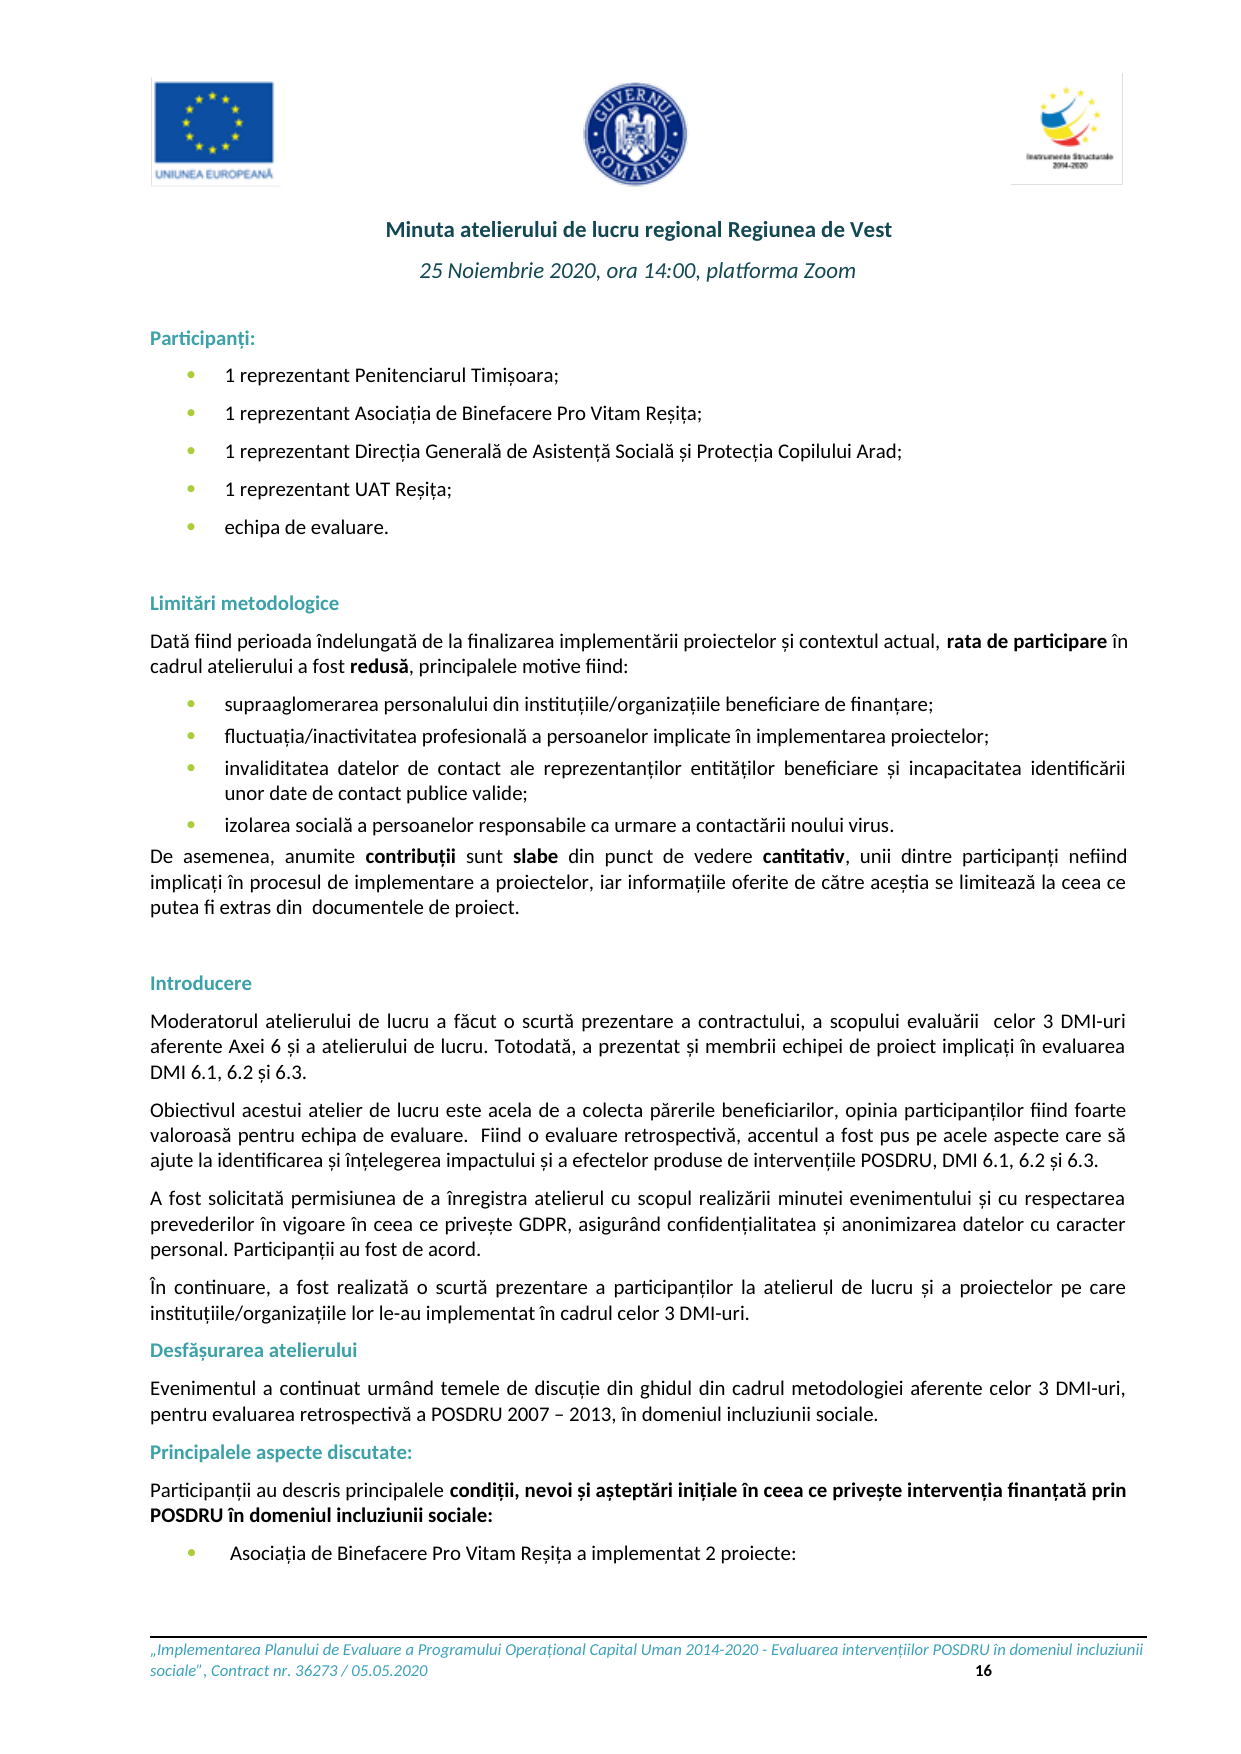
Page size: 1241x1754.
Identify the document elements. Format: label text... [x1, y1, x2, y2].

list supraaglomerarea personalului din instituțiile/organizațiile beneficiare de finanțare; [187, 691, 1128, 717]
text 25 Noiembrie 2020, ora 14:00, platforma Zoom [150, 256, 1128, 284]
list 1 reprezentant Direcția Generală de Asistență Socială și Protecția Copilului Arad; [187, 438, 1128, 464]
text Participanții au descris principalele condiții, nevoi și așteptări inițiale în ceea ce privește intervenția finanțată prin POSDRU în domeniul incluziunii sociale: [150, 1477, 1128, 1528]
text A fost solicitată permisiunea de a înregistra atelierul cu scopul realizării minutei evenimentului și cu respectarea prevederilor în vigoare în ceea ce privește GDPR, asigurând confidențialitatea și anonimizarea datelor cu caracter personal. Participanții au fost de acord. [150, 1186, 1128, 1262]
text Participanți: [150, 325, 1128, 350]
picture [582, 82, 693, 188]
list 1 reprezentant Asociația de Binefacere Pro Vitam Reșița; [187, 401, 1128, 426]
text În continuare, a fost realizată o scurtă prezentare a participanților la atelierul de lucru și a proiectelor pe care instituțiile/organizațiile lor le-au implementat în cadrul celor 3 DMI-uri. [150, 1274, 1128, 1325]
list izolarea socială a persoanelor responsabile ca urmare a contactării noului virus. [187, 812, 1128, 837]
picture [150, 77, 282, 188]
text Principalele aspecte discutate: [150, 1439, 1128, 1464]
text Dată fiind perioada îndelungată de la finalizarea implementării proiectelor și contextul actual, rata de participare în cadrul atelierului a fost redusă, principalele motive fiind: [150, 628, 1128, 679]
list 1 reprezentant UAT Reșița; [187, 476, 1128, 502]
list echipa de evaluare. [187, 514, 1128, 540]
list invaliditatea datelor de contact ale reprezentanților entităților beneficiare și incapacitatea identificării unor date de contact publice valide; [187, 755, 1128, 806]
list 1 reprezentant Penitenciarul Timișoara; [187, 363, 1128, 388]
text Evenimentul a continuat urmând temele de discuție din ghidul din cadrul metodologiei aferente celor 3 DMI-uri, pentru evaluarea retrospectivă a POSDRU 2007 – 2013, în domeniul incluziunii sociale. [150, 1376, 1128, 1426]
text De asemenea, anumite contribuții sunt slabe din punct de vedere cantitativ, unii dintre participanți nefiind implicați în procesul de implementare a proiectelor, iar informațiile oferite de către aceștia se limitează la ceea ce putea fi extras din documentele de proiect. [150, 843, 1128, 920]
text Introducere [150, 970, 1128, 996]
list Asociația de Binefacere Pro Vitam Reșița a implementat 2 proiecte: [188, 1540, 1128, 1566]
text Obiectivul acestui atelier de lucru este acela de a colecta părerile beneficiarilor, opinia participanților fiind foarte valoroasă pentru echipa de evaluare. Fiind o evaluare retrospectivă, accentul a fost pus pe acele aspecte care să ajute la identificarea și înțelegerea impactului și a efectelor produse de intervențiile POSDRU, DMI 6.1, 6.2 și 6.3. [150, 1097, 1128, 1173]
list fluctuația/inactivitatea profesională a persoanelor implicate în implementarea proiectelor; [187, 723, 1128, 748]
text Desfășurarea atelierului [150, 1338, 1128, 1363]
text Limitări metodologice [150, 590, 1128, 616]
subtitle Minuta atelierului de lucru regional Regiunea de Vest [150, 216, 1128, 244]
text Moderatorul atelierului de lucru a făcut o scurtă prezentare a contractului, a scopului evaluării celor 3 DMI-uri aferente Axei 6 și a atelierului de lucru. Totodată, a prezentat și membrii echipei de proiect implicați în evaluarea DMI 6.1, 6.2 și 6.3. [150, 1008, 1128, 1084]
picture [1011, 73, 1125, 188]
